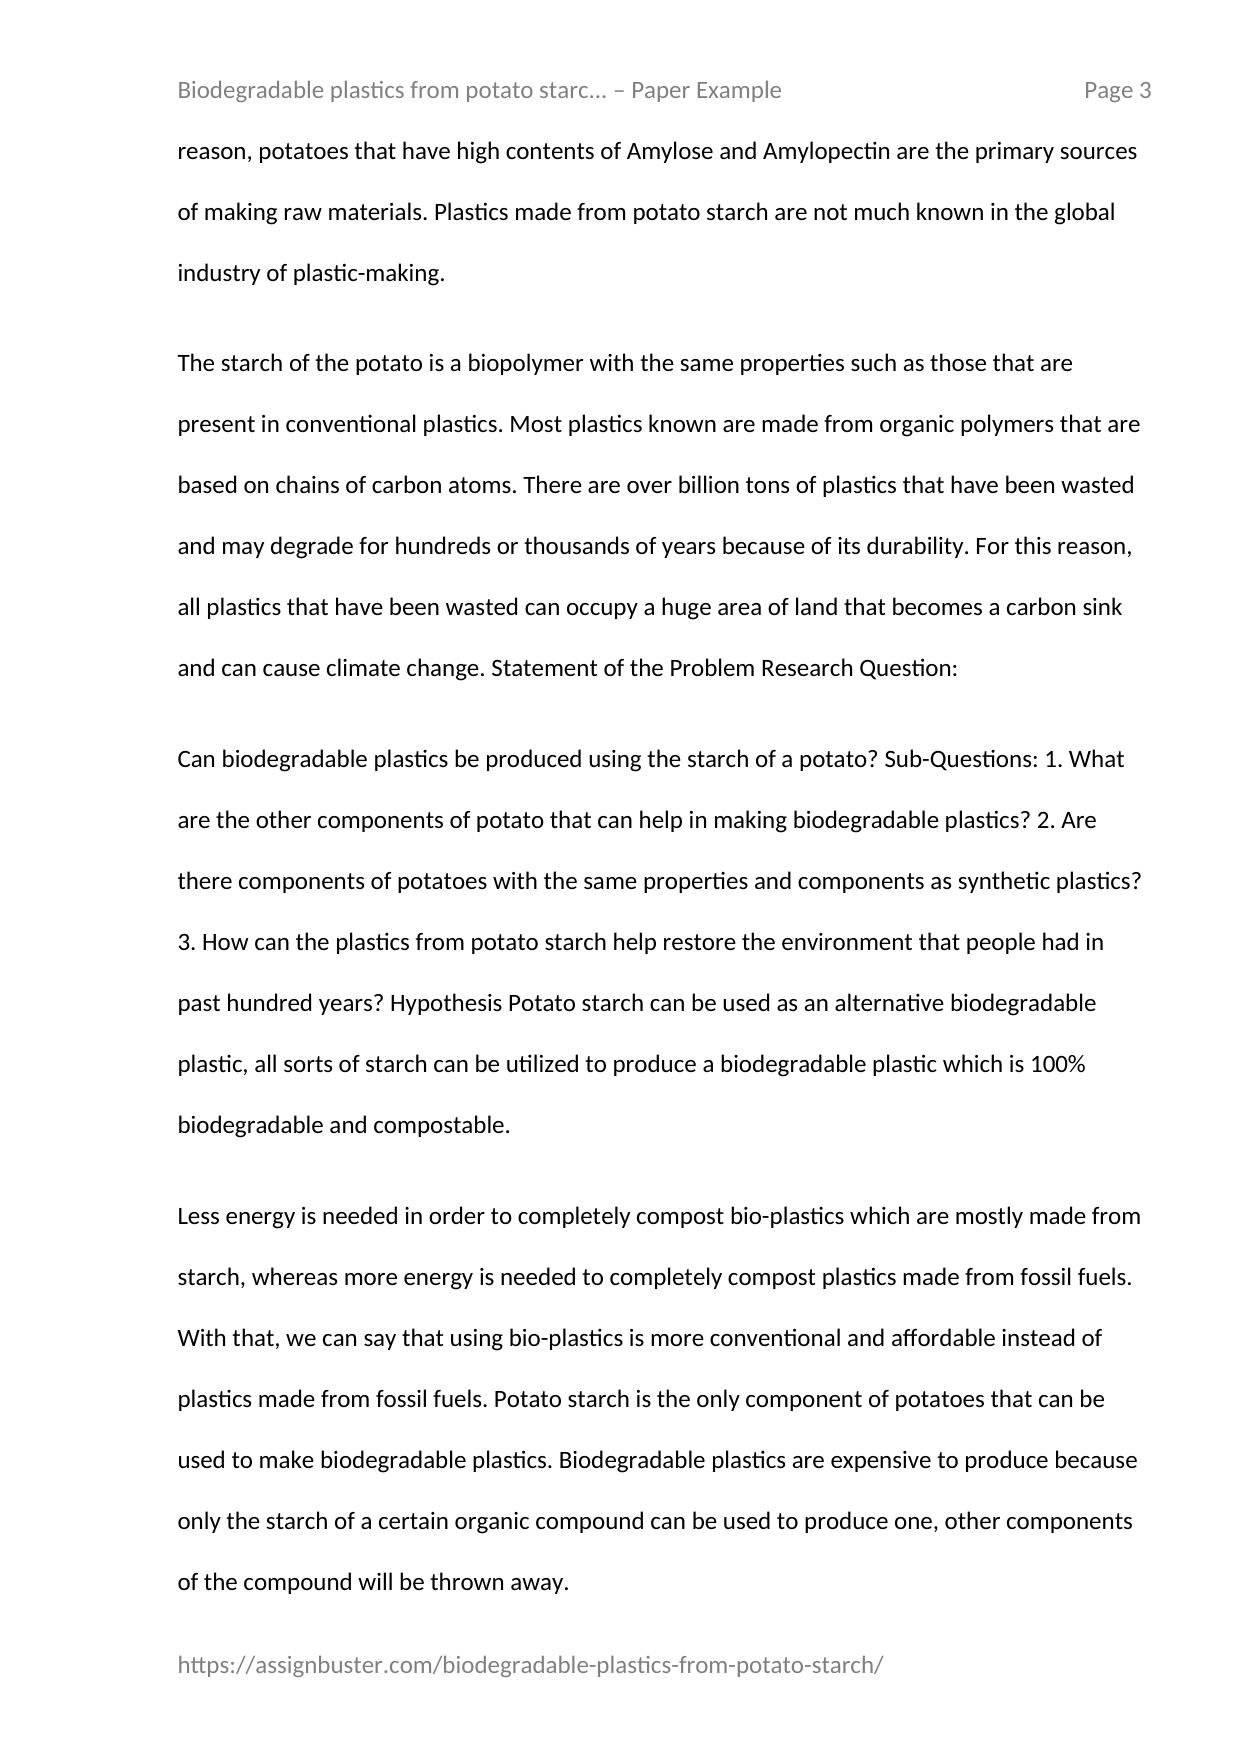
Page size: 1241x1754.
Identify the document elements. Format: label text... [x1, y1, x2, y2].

text Less energy is needed in order to completely compost bio-plastics which are mostly made from starch, whereas more energy is needed to completely compost plastics made from fossil fuels. With that, we can say that using bio-plastics is more conventional and affordable instead of plastics made from fossil fuels. Potato starch is the only component of potatoes that can be used to make biodegradable plastics. Biodegradable plastics are expensive to produce because only the starch of a certain organic compound can be used to produce one, other components of the compound will be thrown away. [177, 1200, 1152, 1597]
text Can biodegradable plastics be produced using the starch of a potato? Sub-Questions: 1. What are the other components of potato that can help in making biodegradable plastics? 2. Are there components of potatoes with the same properties and components as synthetic plastics? 3. How can the plastics from potato starch help restore the environment that people had in past hundred years? Hypothesis Potato starch can be used as an alternative biodegradable plastic, all sorts of starch can be utilized to produce a biodegradable plastic which is 100% biodegradable and compostable. [177, 743, 1152, 1140]
text The starch of the potato is a biopolymer with the same properties such as those that are present in conventional plastics. Most plastics known are made from organic polymers that are based on chains of carbon atoms. There are over billion tons of plastics that have been wasted and may degrade for hundreds or thousands of years because of its durability. For this reason, all plastics that have been wasted can occupy a huge area of land that becomes a carbon sink and can cause climate change. Statement of the Problem Research Question: [177, 347, 1152, 683]
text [177, 135, 1152, 287]
